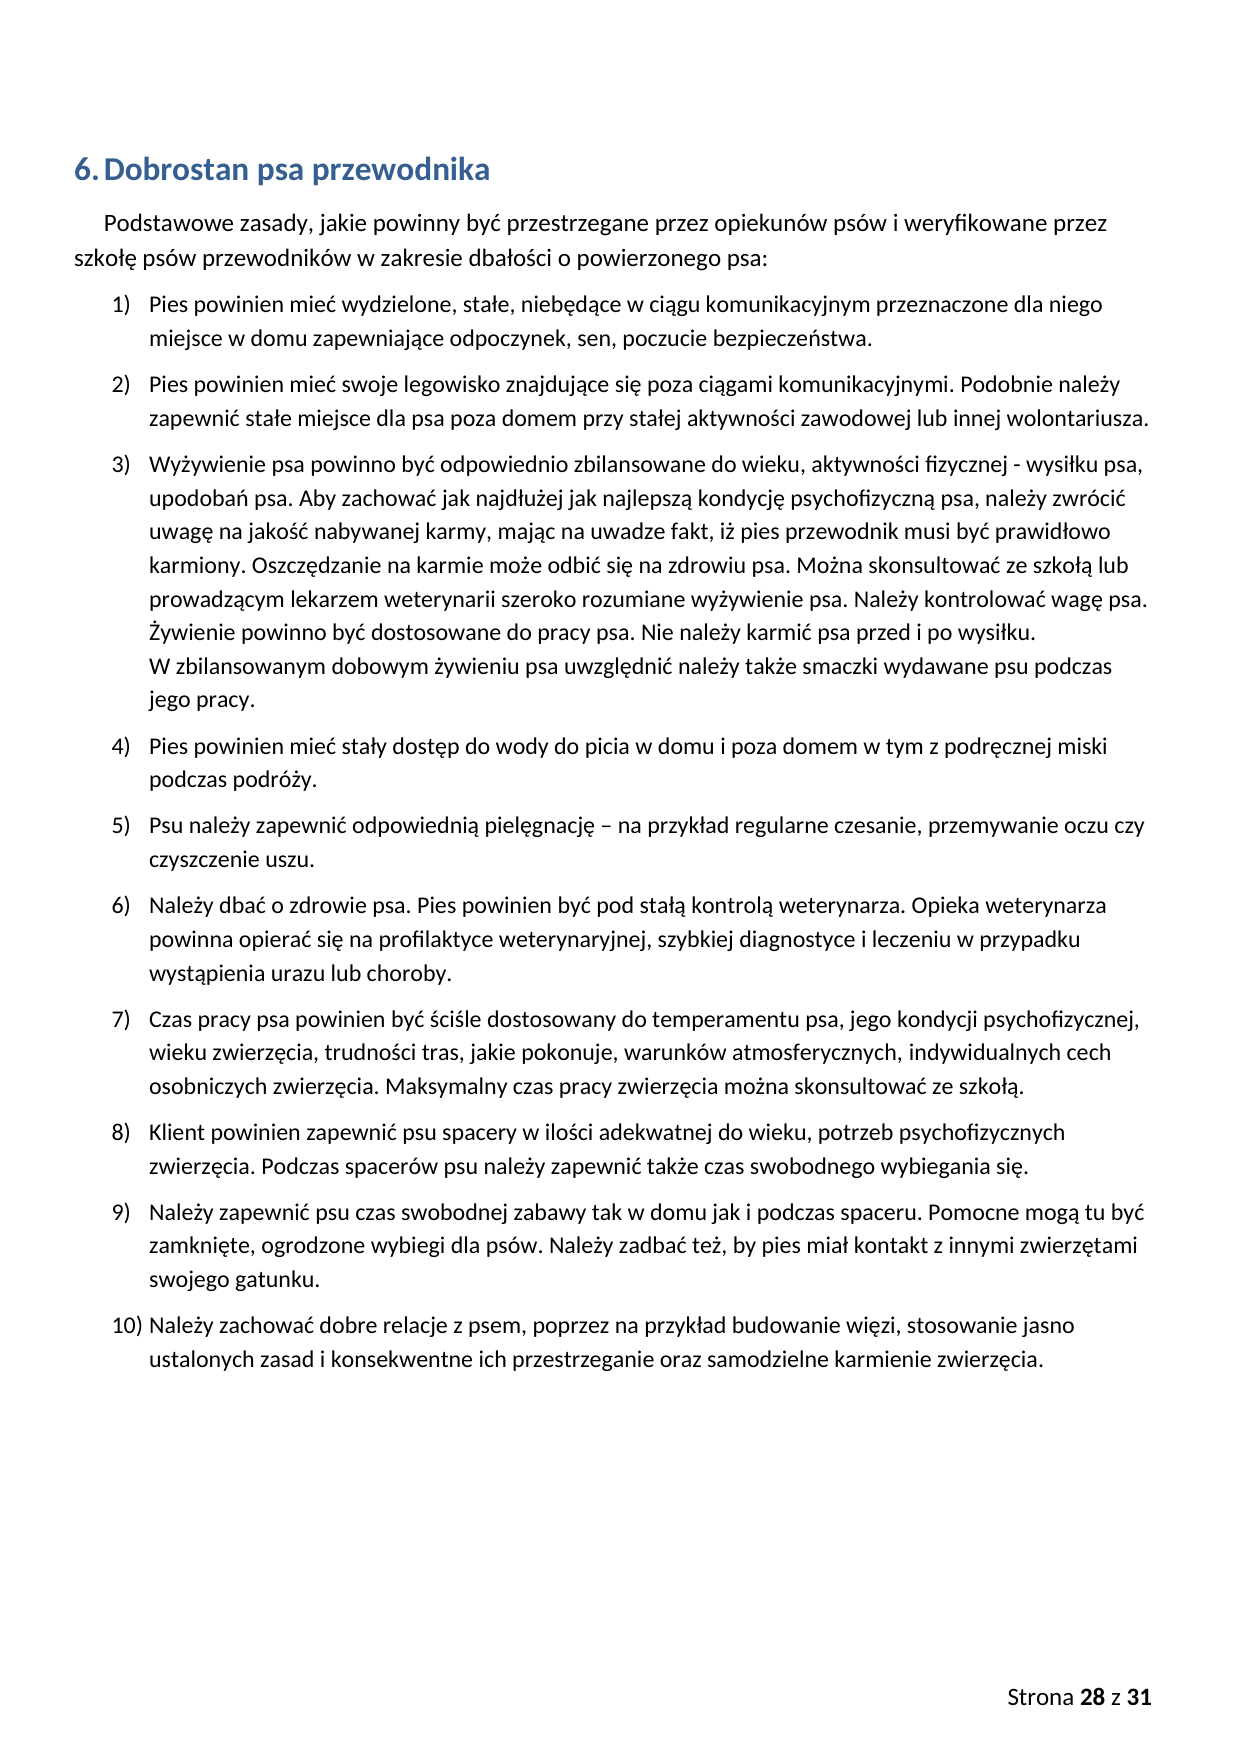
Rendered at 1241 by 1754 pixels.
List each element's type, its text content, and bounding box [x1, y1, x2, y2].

list Pies powinien mieć swoje legowisko znajdujące się poza ciągami komunikacyjnymi. Podobnie należy zapewnić stałe miejsce dla psa poza domem przy stałej aktywności zawodowej lub innej wolontariusza. [111, 369, 1152, 432]
list Psu należy zapewnić odpowiednią pielęgnację – na przykład regularne czesanie, przemywanie oczu czy czyszczenie uszu. [111, 811, 1152, 873]
list Należy zachować dobre relacje z psem, poprzez na przykład budowanie więzi, stosowanie jasno ustalonych zasad i konsekwentne ich przestrzeganie oraz samodzielne karmienie zwierzęcia. [111, 1310, 1152, 1373]
list Należy zapewnić psu czas swobodnej zabawy tak w domu jak i podczas spaceru. Pomocne mogą tu być zamknięte, ogrodzone wybiegi dla psów. Należy zadbać też, by pies miał kontakt z innymi zwierzętami swojego gatunku. [111, 1197, 1152, 1293]
list Czas pracy psa powinien być ściśle dostosowany do temperamentu psa, jego kondycji psychofizycznej, wieku zwierzęcia, trudności tras, jakie pokonuje, warunków atmosferycznych, indywidualnych cech osobniczych zwierzęcia. Maksymalny czas pracy zwierzęcia można skonsultować ze szkołą. [111, 1004, 1152, 1100]
list Należy dbać o zdrowie psa. Pies powinien być pod stałą kontrolą weterynarza. Opieka weterynarza powinna opierać się na profilaktyce weterynaryjnej, szybkiej diagnostyce i leczeniu w przypadku wystąpienia urazu lub choroby. [111, 890, 1152, 987]
list Klient powinien zapewnić psu spacery w ilości adekwatnej do wieku, potrzeb psychofizycznych zwierzęcia. Podczas spacerów psu należy zapewnić także czas swobodnego wybiegania się. [111, 1117, 1152, 1180]
list Pies powinien mieć stały dostęp do wody do picia w domu i poza domem w tym z podręcznej miski podczas podróży. [111, 731, 1152, 794]
list Pies powinien mieć wydzielone, stałe, niebędące w ciągu komunikacyjnym przeznaczone dla niego miejsce w domu zapewniające odpoczynek, sen, poczucie bezpieczeństwa. [111, 289, 1152, 352]
subtitle Dobrostan psa przewodnika [74, 148, 1152, 188]
text Podstawowe zasady, jakie powinny być przestrzegane przez opiekunów psów i weryfikowane przez szkołę psów przewodników w zakresie dbałości o powierzonego psa: [74, 207, 1152, 272]
list Wyżywienie psa powinno być odpowiednio zbilansowane do wieku, aktywności fizycznej - wysiłku psa, upodobań psa. Aby zachować jak najdłużej jak najlepszą kondycję psychofizyczną psa, należy zwrócić uwagę na jakość nabywanej karmy, mając na uwadze fakt, iż pies przewodnik musi być prawidłowo karmiony. Oszczędzanie na karmie może odbić się na zdrowiu psa. Można skonsultować ze szkołą lub prowadzącym lekarzem weterynarii szeroko rozumiane wyżywienie psa. Należy kontrolować wagę psa. Żywienie powinno być dostosowane do pracy psa. Nie należy karmić psa przed i po wysiłku. W zbilansowanym dobowym żywieniu psa uwzględnić należy także smaczki wydawane psu podczas jego pracy. [111, 449, 1152, 714]
